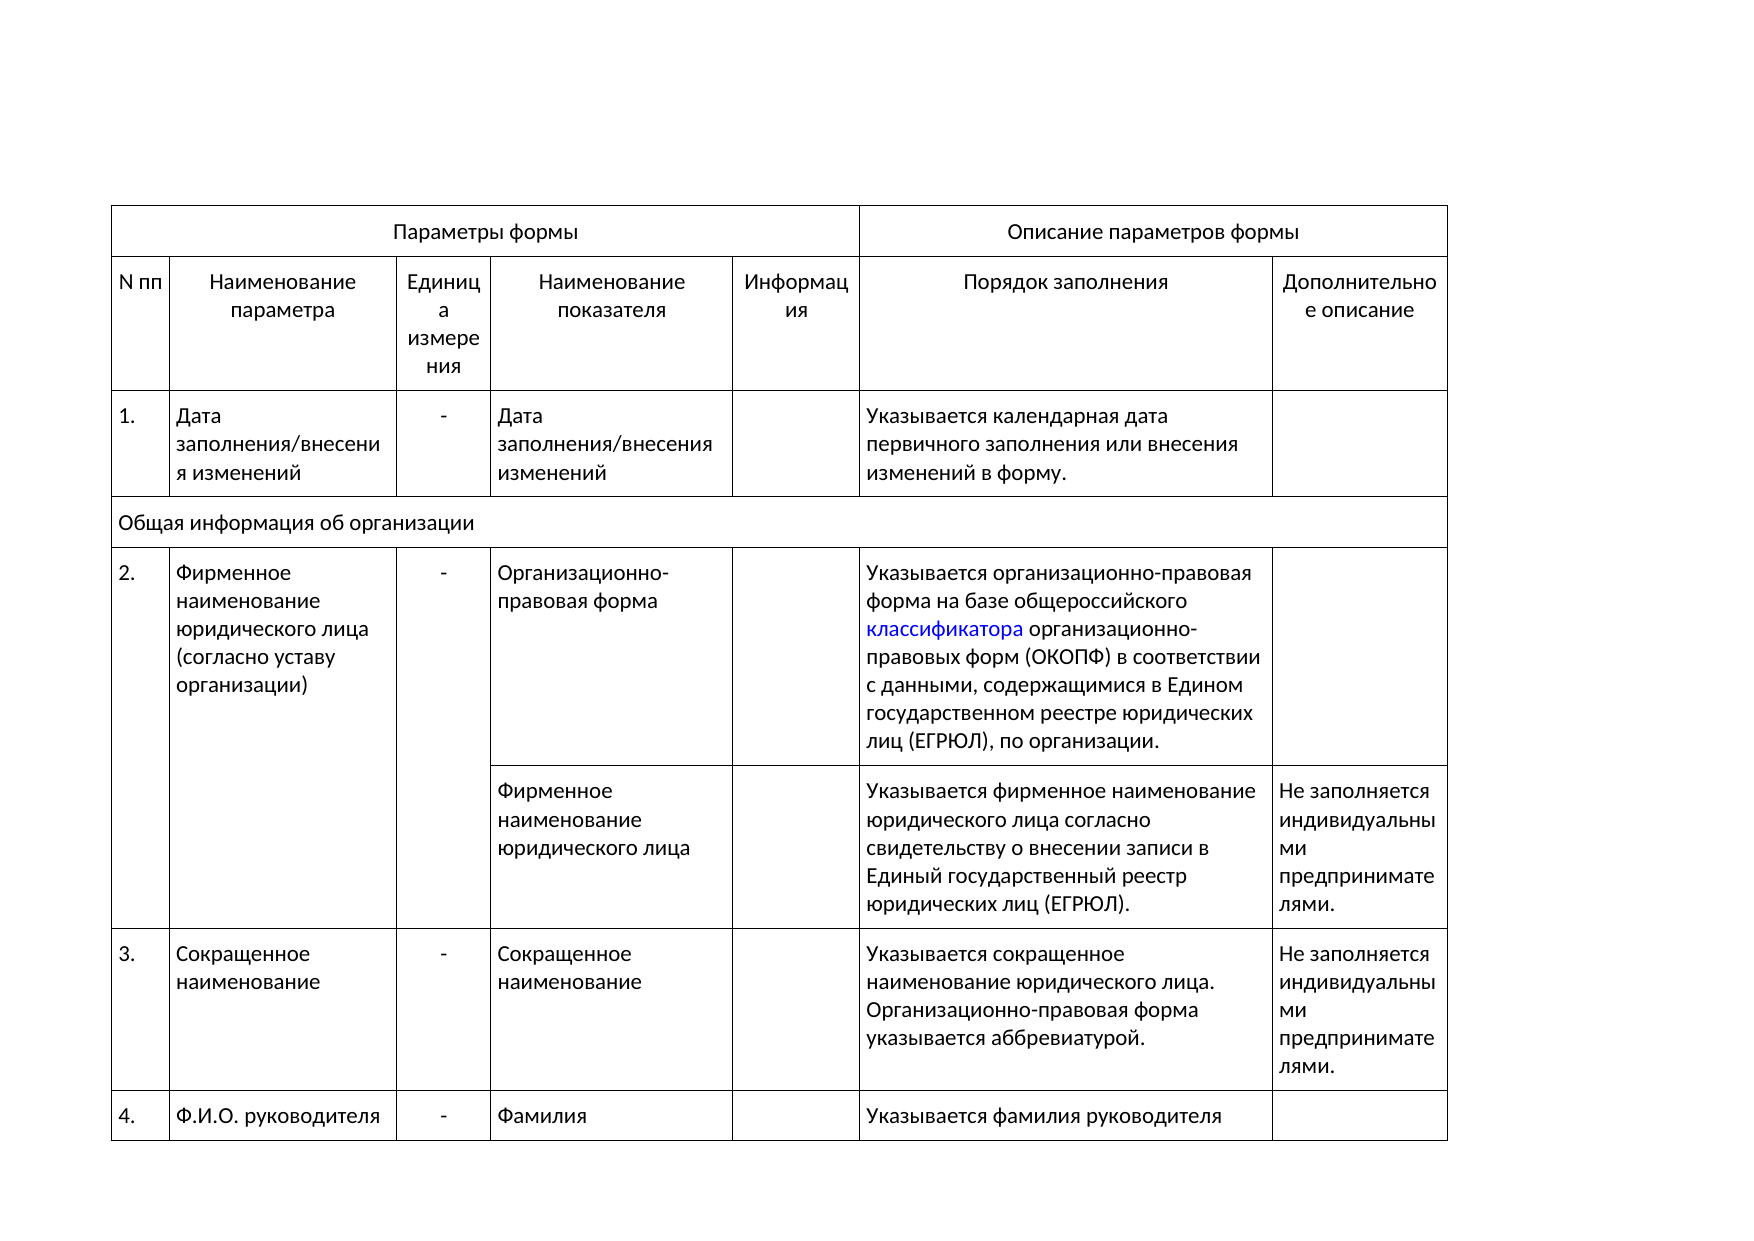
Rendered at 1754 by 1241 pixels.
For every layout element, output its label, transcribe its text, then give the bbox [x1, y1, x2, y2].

table_cell Фирменное наименование юридического лица (согласно уставу организации) [170, 548, 396, 927]
table_cell Наименование показателя [491, 257, 732, 390]
table_cell 1. [112, 391, 169, 496]
table_cell Дата заполнения/внесения изменений [491, 391, 732, 496]
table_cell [491, 1091, 732, 1140]
table_cell Организационно-правовая форма [491, 548, 732, 765]
table_cell Наименование параметра [170, 257, 396, 390]
table_cell - [397, 929, 490, 1090]
table_cell Не заполняется индивидуальными предпринимателями. [1273, 766, 1447, 927]
table_cell [1273, 391, 1447, 496]
table_cell [1273, 548, 1447, 765]
table_cell Ф.И.О. руководителя [170, 1091, 396, 1140]
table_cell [860, 1091, 1272, 1140]
table_cell Информация [733, 257, 859, 390]
table_cell [733, 391, 859, 496]
table_cell Не заполняется индивидуальными предпринимателями. [1273, 929, 1447, 1090]
table_cell [733, 1091, 859, 1140]
table_cell - [397, 1091, 490, 1140]
table_cell - [397, 391, 490, 496]
table_cell [733, 548, 859, 765]
table_cell Указывается фирменное наименование юридического лица согласно свидетельству о внесении записи в Единый государственный реестр юридических лиц (ЕГРЮЛ). [860, 766, 1272, 927]
table_cell [1273, 1091, 1447, 1140]
table_cell Дополнительное описание [1273, 257, 1447, 390]
table_header Параметры формы [112, 206, 859, 256]
table_cell 4. [112, 1091, 169, 1140]
table_header Описание параметров формы [860, 206, 1447, 256]
table_cell [733, 766, 859, 927]
table_cell [733, 929, 859, 1090]
table_cell Указывается календарная дата первичного заполнения или внесения изменений в форму. [860, 391, 1272, 496]
table_cell Дата заполнения/внесения изменений [170, 391, 396, 496]
table_cell 2. [112, 548, 169, 927]
table_cell - [397, 548, 490, 927]
table_cell Общая информация об организации [112, 497, 1447, 547]
table_cell Фирменное наименование юридического лица [491, 766, 732, 927]
table_cell Указывается организационно-правовая форма на базе общероссийского классификатора организационно-правовых форм (ОКОПФ) в соответствии с данными, содержащимися в Едином государственном реестре юридических лиц (ЕГРЮЛ), по организации. [860, 548, 1272, 765]
table_cell N пп [112, 257, 169, 390]
table_cell 3. [112, 929, 169, 1090]
table_cell Сокращенное наименование [170, 929, 396, 1090]
table_cell Единица измерения [397, 257, 490, 390]
table_cell Сокращенное наименование [491, 929, 732, 1090]
table_cell Указывается сокращенное наименование юридического лица. Организационно-правовая форма указывается аббревиатурой. [860, 929, 1272, 1090]
table_cell Порядок заполнения [860, 257, 1272, 390]
